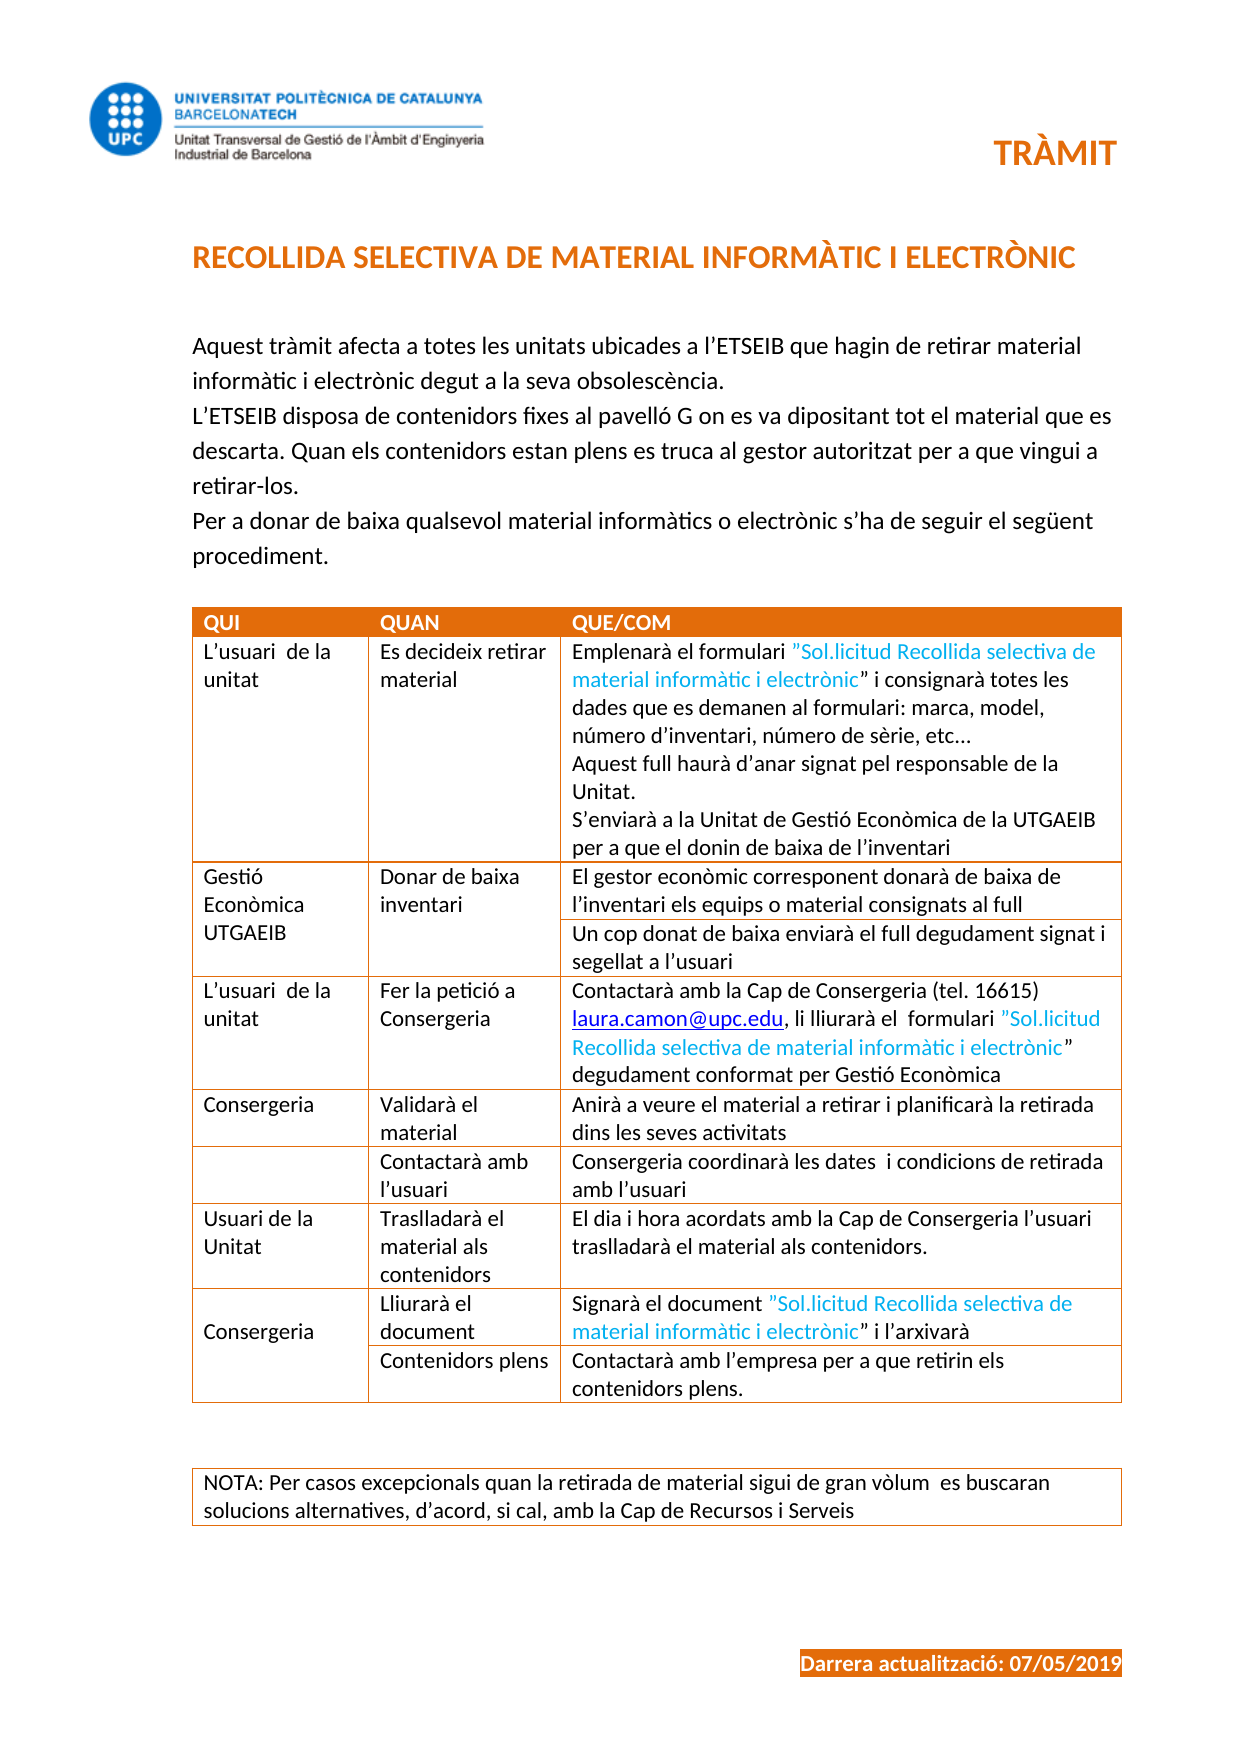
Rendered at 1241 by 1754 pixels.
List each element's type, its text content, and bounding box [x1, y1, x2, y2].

table_cell Consergeria [193, 1289, 368, 1402]
table_header QUAN [369, 608, 560, 636]
text L’ETSEIB disposa de contenidors fixes al pavelló G on es va dipositant tot el material que es descarta. Quan els contenidors estan plens es truca al gestor autoritzat per a que vingui a retirar-los. [192, 400, 1122, 500]
table_cell L’usuari de la unitat [193, 977, 368, 1089]
table_cell Traslladarà el material als contenidors [369, 1204, 560, 1288]
table_cell Consergeria coordinarà les dates i condicions de retirada amb l’usuari [561, 1147, 1121, 1203]
table_header QUI [193, 608, 368, 636]
picture [88, 76, 486, 166]
table_cell Contactarà amb l’usuari [369, 1147, 560, 1203]
table_cell Contenidors plens [369, 1346, 560, 1402]
table_cell Signarà el document ”Sol.licitud Recollida selectiva de material informàtic i electrònic” i l’arxivarà [561, 1289, 1121, 1345]
table_cell Lliurarà el document [369, 1289, 560, 1345]
table_cell Validarà el material [369, 1090, 560, 1146]
table_cell Anirà a veure el material a retirar i planificarà la retirada dins les seves activitats [561, 1090, 1121, 1146]
text Per a donar de baixa qualsevol material informàtics o electrònic s’ha de seguir el següent procediment. [192, 505, 1122, 570]
table_cell Usuari de la Unitat [193, 1204, 368, 1288]
table_cell Fer la petició a Consergeria [369, 977, 560, 1089]
table_cell Emplenarà el formulari ”Sol.licitud Recollida selectiva de material informàtic i electrònic” i consignarà totes les dades que es demanen al formulari: marca, model, número d’inventari, número de sèrie, etc... Aquest full haurà d’anar signat pel responsable de la Unitat. S’enviarà a la Unitat de Gestió Econòmica de la UTGAEIB per a que el donin de baixa de l’inventari [561, 637, 1121, 861]
table_cell L’usuari de la unitat [193, 637, 368, 861]
table_cell Un cop donat de baixa enviarà el full degudament signat i segellat a l’usuari [561, 920, 1121, 976]
table_cell El dia i hora acordats amb la Cap de Consergeria l’usuari traslladarà el material als contenidors. [561, 1204, 1121, 1288]
table_cell Es decideix retirar material [369, 637, 560, 861]
table_cell Gestió Econòmica UTGAEIB [193, 863, 368, 976]
table_header QUE/COM [561, 608, 1121, 636]
table_cell Consergeria [193, 1090, 368, 1146]
table_cell Contactarà amb l’empresa per a que retirin els contenidors plens. [561, 1346, 1121, 1402]
table_cell Contactarà amb la Cap de Consergeria (tel. 16615) laura.camon@upc.edu, li lliurarà el formulari ”Sol.licitud Recollida selectiva de material informàtic i electrònic” degudament conformat per Gestió Econòmica [561, 977, 1121, 1089]
text RECOLLIDA SELECTIVA DE MATERIAL INFORMÀTIC I ELECTRÒNIC [192, 236, 1122, 277]
text Aquest tràmit afecta a totes les unitats ubicades a l’ETSEIB que hagin de retirar material informàtic i electrònic degut a la seva obsolescència. [192, 330, 1122, 395]
table_cell Donar de baixa inventari [369, 863, 560, 976]
table_cell El gestor econòmic corresponent donarà de baixa de l’inventari els equips o material consignats al full [561, 863, 1121, 918]
table_cell [193, 1147, 368, 1203]
table_header NOTA: Per casos excepcionals quan la retirada de material sigui de gran vòlum es buscaran solucions alternatives, d’acord, si cal, amb la Cap de Recursos i Serveis [193, 1469, 1121, 1524]
